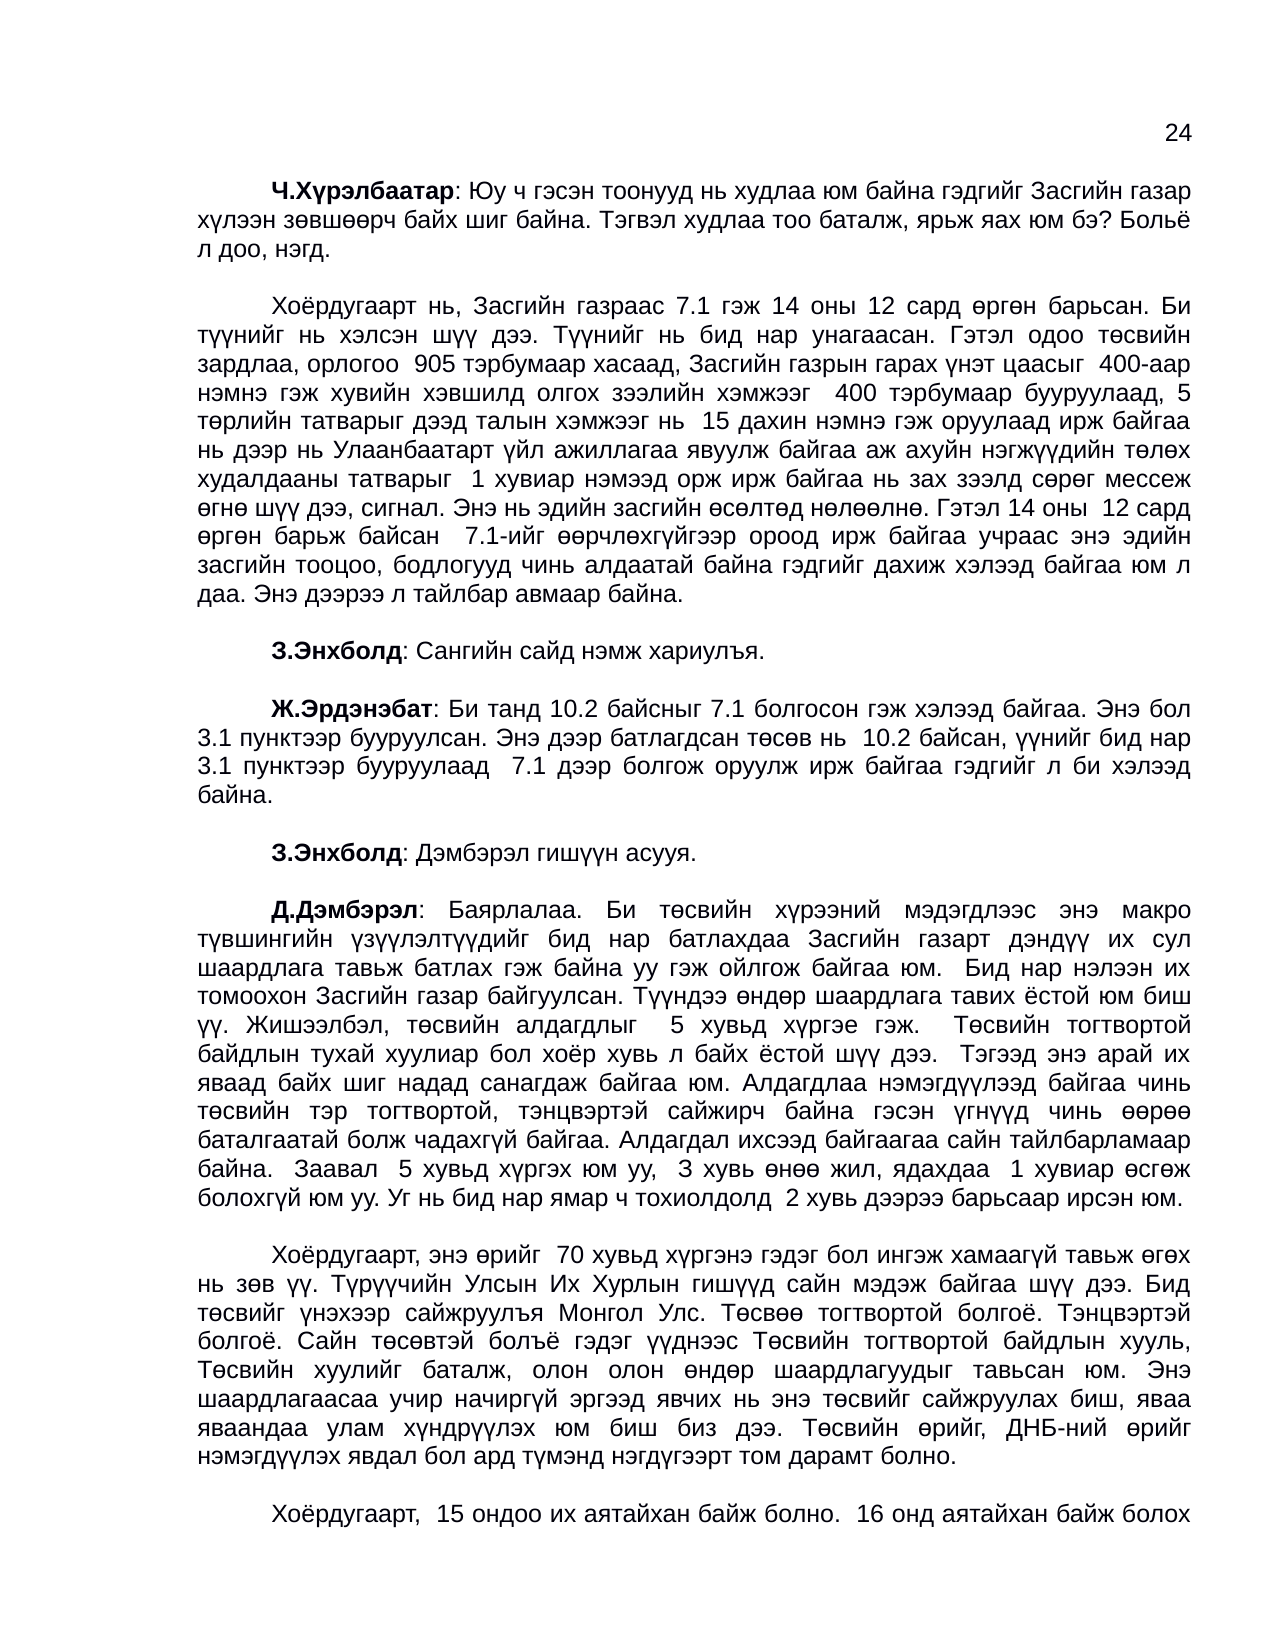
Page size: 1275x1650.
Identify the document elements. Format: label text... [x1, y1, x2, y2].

text Хоёрдугаарт, энэ өрийг 70 хувьд хүргэнэ гэдэг бол ингэж хамаагүй тавьж өгөх нь зөв үү. Түрүүчийн Улсын Их Хурлын гишүүд сайн мэдэж байгаа шүү дээ. Бид төсвийг үнэхээр сайжруулъя Монгол Улс. Төсвөө тогтвортой болгоё. Тэнцвэртэй болгоё. Сайн төсөвтэй болъё гэдэг үүднээс Төсвийн тогтвортой байдлын хууль, Төсвийн хуулийг баталж, олон олон өндөр шаардлагуудыг тавьсан юм. Энэ шаардлагаасаа учир начиргүй эргээд явчих нь энэ төсвийг сайжруулах биш, яваа яваандаа улам хүндрүүлэх юм биш биз дээ. Төсвийн өрийг, ДНБ-ний өрийг нэмэгдүүлэх явдал бол ард түмэнд нэгдүгээрт том дарамт болно. [197, 1240, 1192, 1470]
text Ж.Эрдэнэбат: Би танд 10.2 байсныг 7.1 болгосон гэж хэлээд байгаа. Энэ бол 3.1 пунктээр бууруулсан. Энэ дээр батлагдсан төсөв нь 10.2 байсан, үүнийг бид нар 3.1 пунктээр бууруулаад 7.1 дээр болгож оруулж ирж байгаа гэдгийг л би хэлээд байна. [197, 694, 1192, 809]
text З.Энхболд: Дэмбэрэл гишүүн асууя. [197, 838, 1192, 866]
text Хоёрдугаарт нь, Засгийн газраас 7.1 гэж 14 оны 12 сард өргөн барьсан. Би түүнийг нь хэлсэн шүү дээ. Түүнийг нь бид нар унагаасан. Гэтэл одоо төсвийн зардлаа, орлогоо 905 тэрбумаар хасаад, Засгийн газрын гарах үнэт цаасыг 400-аар нэмнэ гэж хувийн хэвшилд олгох зээлийн хэмжээг 400 тэрбумаар бууруулаад, 5 төрлийн татварыг дээд талын хэмжээг нь 15 дахин нэмнэ гэж оруулаад ирж байгаа нь дээр нь Улаанбаатарт үйл ажиллагаа явуулж байгаа аж ахуйн нэгжүүдийн төлөх худалдааны татварыг 1 хувиар нэмээд орж ирж байгаа нь зах зээлд сөрөг мессеж өгнө шүү дээ, сигнал. Энэ нь эдийн засгийн өсөлтөд нөлөөлнө. Гэтэл 14 оны 12 сард өргөн барьж байсан 7.1-ийг өөрчлөхгүйгээр ороод ирж байгаа учраас энэ эдийн засгийн тооцоо, бодлогууд чинь алдаатай байна гэдгийг дахиж хэлээд байгаа юм л даа. Энэ дээрээ л тайлбар авмаар байна. [197, 291, 1192, 608]
text Ч.Хүрэлбаатар: Юу ч гэсэн тоонууд нь худлаа юм байна гэдгийг Засгийн газар хүлээн зөвшөөрч байх шиг байна. Тэгвэл худлаа тоо баталж, ярьж яах юм бэ? Больё л доо, нэгд. [197, 176, 1192, 263]
text Д.Дэмбэрэл: Баярлалаа. Би төсвийн хүрээний мэдэгдлээс энэ макро түвшингийн үзүүлэлтүүдийг бид нар батлахдаа Засгийн газарт дэндүү их сул шаардлага тавьж батлах гэж байна уу гэж ойлгож байгаа юм. Бид нар нэлээн их томоохон Засгийн газар байгуулсан. Түүндээ өндөр шаардлага тавих ёстой юм биш үү. Жишээлбэл, төсвийн алдагдлыг 5 хувьд хүргэе гэж. Төсвийн тогтвортой байдлын тухай хуулиар бол хоёр хувь л байх ёстой шүү дээ. Тэгээд энэ арай их яваад байх шиг надад санагдаж байгаа юм. Алдагдлаа нэмэгдүүлээд байгаа чинь төсвийн тэр тогтвортой, тэнцвэртэй сайжирч байна гэсэн үгнүүд чинь өөрөө баталгаатай болж чадахгүй байгаа. Алдагдал ихсээд байгаагаа сайн тайлбарламаар байна. Заавал 5 хувьд хүргэх юм уу, З хувь өнөө жил, ядахдаа 1 хувиар өсгөж болохгүй юм уу. Уг нь бид нар ямар ч тохиолдолд 2 хувь дээрээ барьсаар ирсэн юм. [197, 895, 1192, 1211]
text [197, 1499, 1192, 1528]
text З.Энхболд: Сангийн сайд нэмж хариулъя. [197, 636, 1192, 665]
